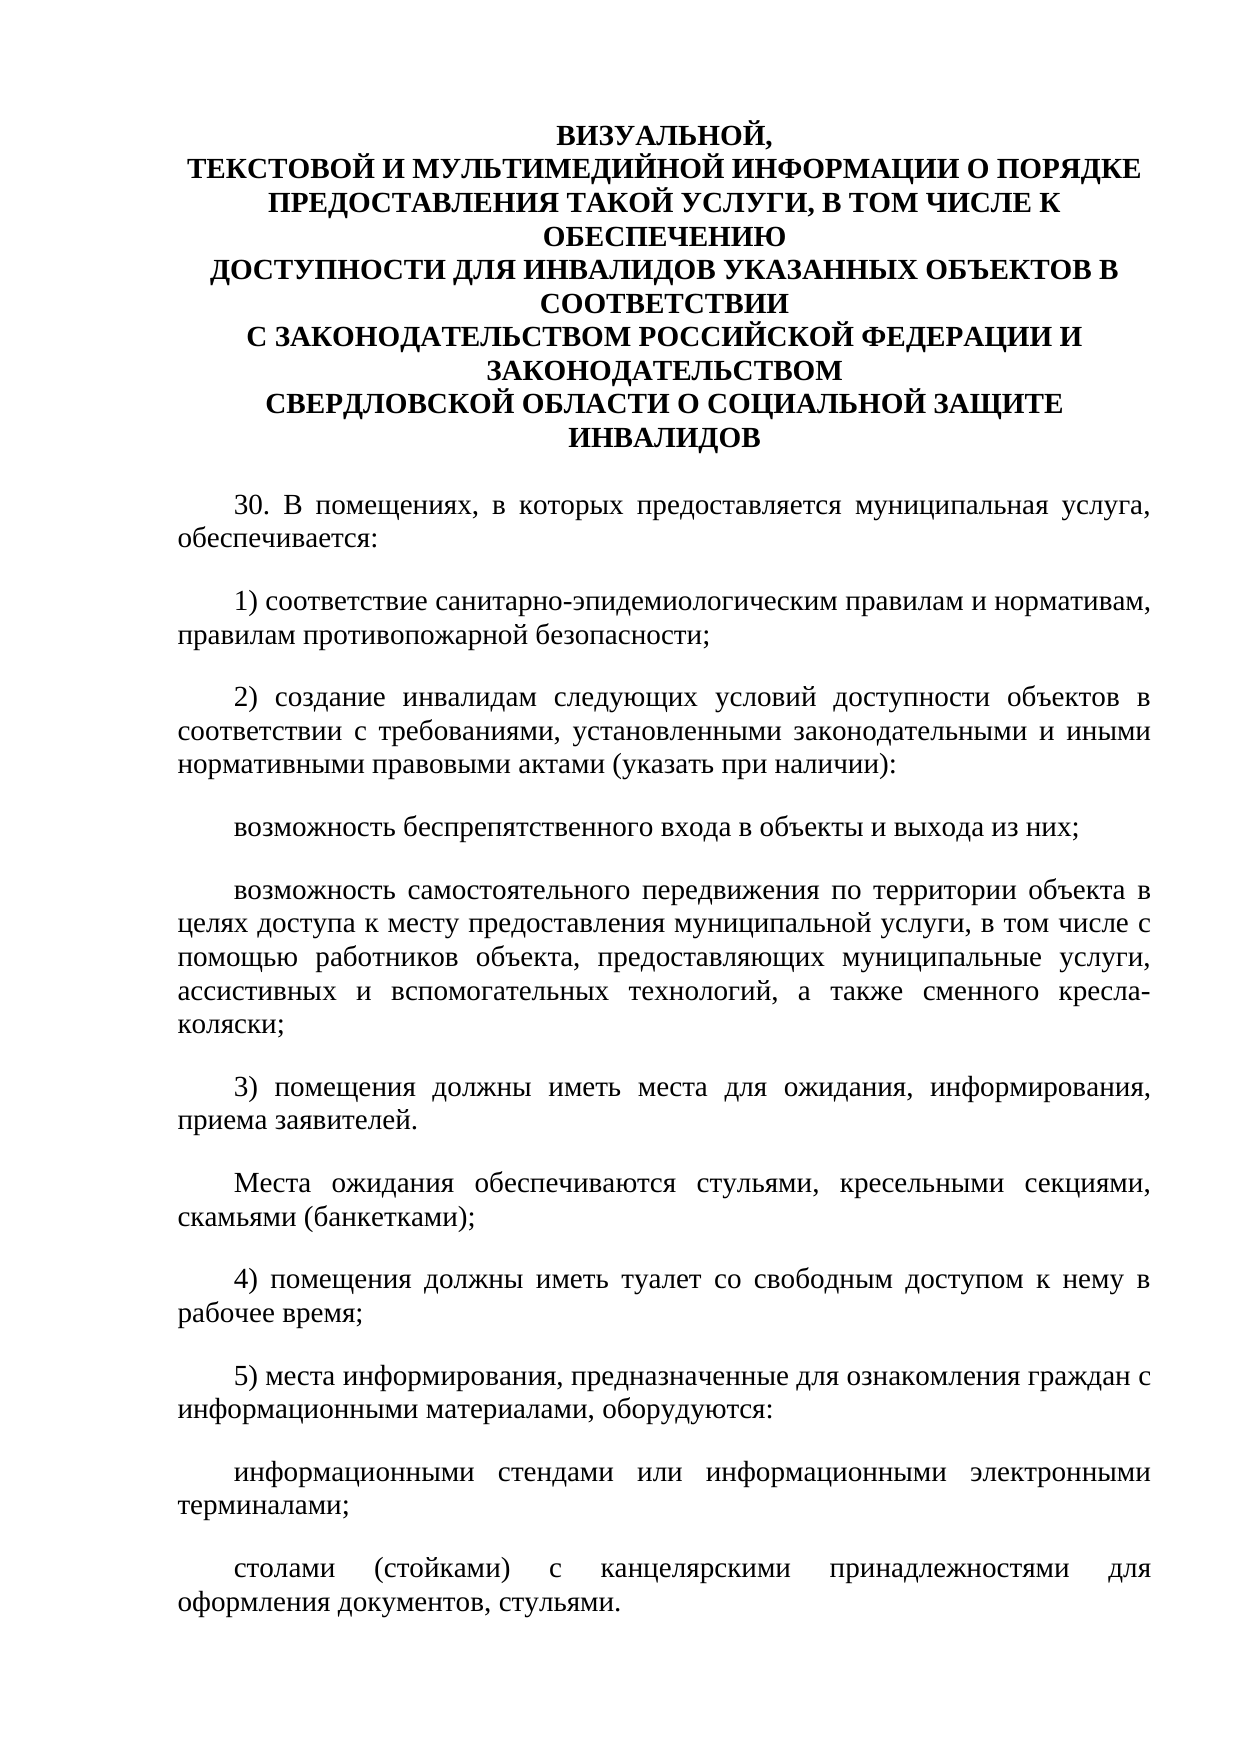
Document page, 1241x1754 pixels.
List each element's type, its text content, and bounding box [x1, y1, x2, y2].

text возможность беспрепятственного входа в объекты и выхода из них; [177, 809, 1152, 843]
text 2) создание инвалидам следующих условий доступности объектов в соответствии с требованиями, установленными законодательными и иными нормативными правовыми актами (указать при наличии): [177, 679, 1152, 780]
title СВЕРДЛОВСКОЙ ОБЛАСТИ О СОЦИАЛЬНОЙ ЗАЩИТЕ ИНВАЛИДОВ [177, 386, 1152, 453]
title ПРЕДОСТАВЛЕНИЯ ТАКОЙ УСЛУГИ, В ТОМ ЧИСЛЕ К ОБЕСПЕЧЕНИЮ [177, 185, 1152, 252]
text 5) места информирования, предназначенные для ознакомления граждан с информационными материалами, оборудуются: [177, 1358, 1152, 1425]
title С ЗАКОНОДАТЕЛЬСТВОМ РОССИЙСКОЙ ФЕДЕРАЦИИ И ЗАКОНОДАТЕЛЬСТВОМ [177, 319, 1152, 386]
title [177, 118, 1152, 152]
title ДОСТУПНОСТИ ДЛЯ ИНВАЛИДОВ УКАЗАННЫХ ОБЪЕКТОВ В СООТВЕТСТВИИ [177, 252, 1152, 319]
text 1) соответствие санитарно-эпидемиологическим правилам и нормативам, правилам противопожарной безопасности; [177, 583, 1152, 650]
text Места ожидания обеспечиваются стульями, кресельными секциями, скамьями (банкетками); [177, 1165, 1152, 1232]
text информационными стендами или информационными электронными терминалами; [177, 1454, 1152, 1521]
text 4) помещения должны иметь туалет со свободным доступом к нему в рабочее время; [177, 1261, 1152, 1328]
title ТЕКСТОВОЙ И МУЛЬТИМЕДИЙНОЙ ИНФОРМАЦИИ О ПОРЯДКЕ [177, 152, 1152, 185]
text возможность самостоятельного передвижения по территории объекта в целях доступа к месту предоставления муниципальной услуги, в том числе с помощью работников объекта, предоставляющих муниципальные услуги, ассистивных и вспомогательных технологий, а также сменного кресла-коляски; [177, 872, 1152, 1040]
text столами (стойками) с канцелярскими принадлежностями для оформления документов, стульями. [177, 1550, 1152, 1617]
text 30. В помещениях, в которых предоставляется муниципальная услуга, обеспечивается: [177, 487, 1152, 554]
text 3) помещения должны иметь места для ожидания, информирования, приема заявителей. [177, 1069, 1152, 1136]
